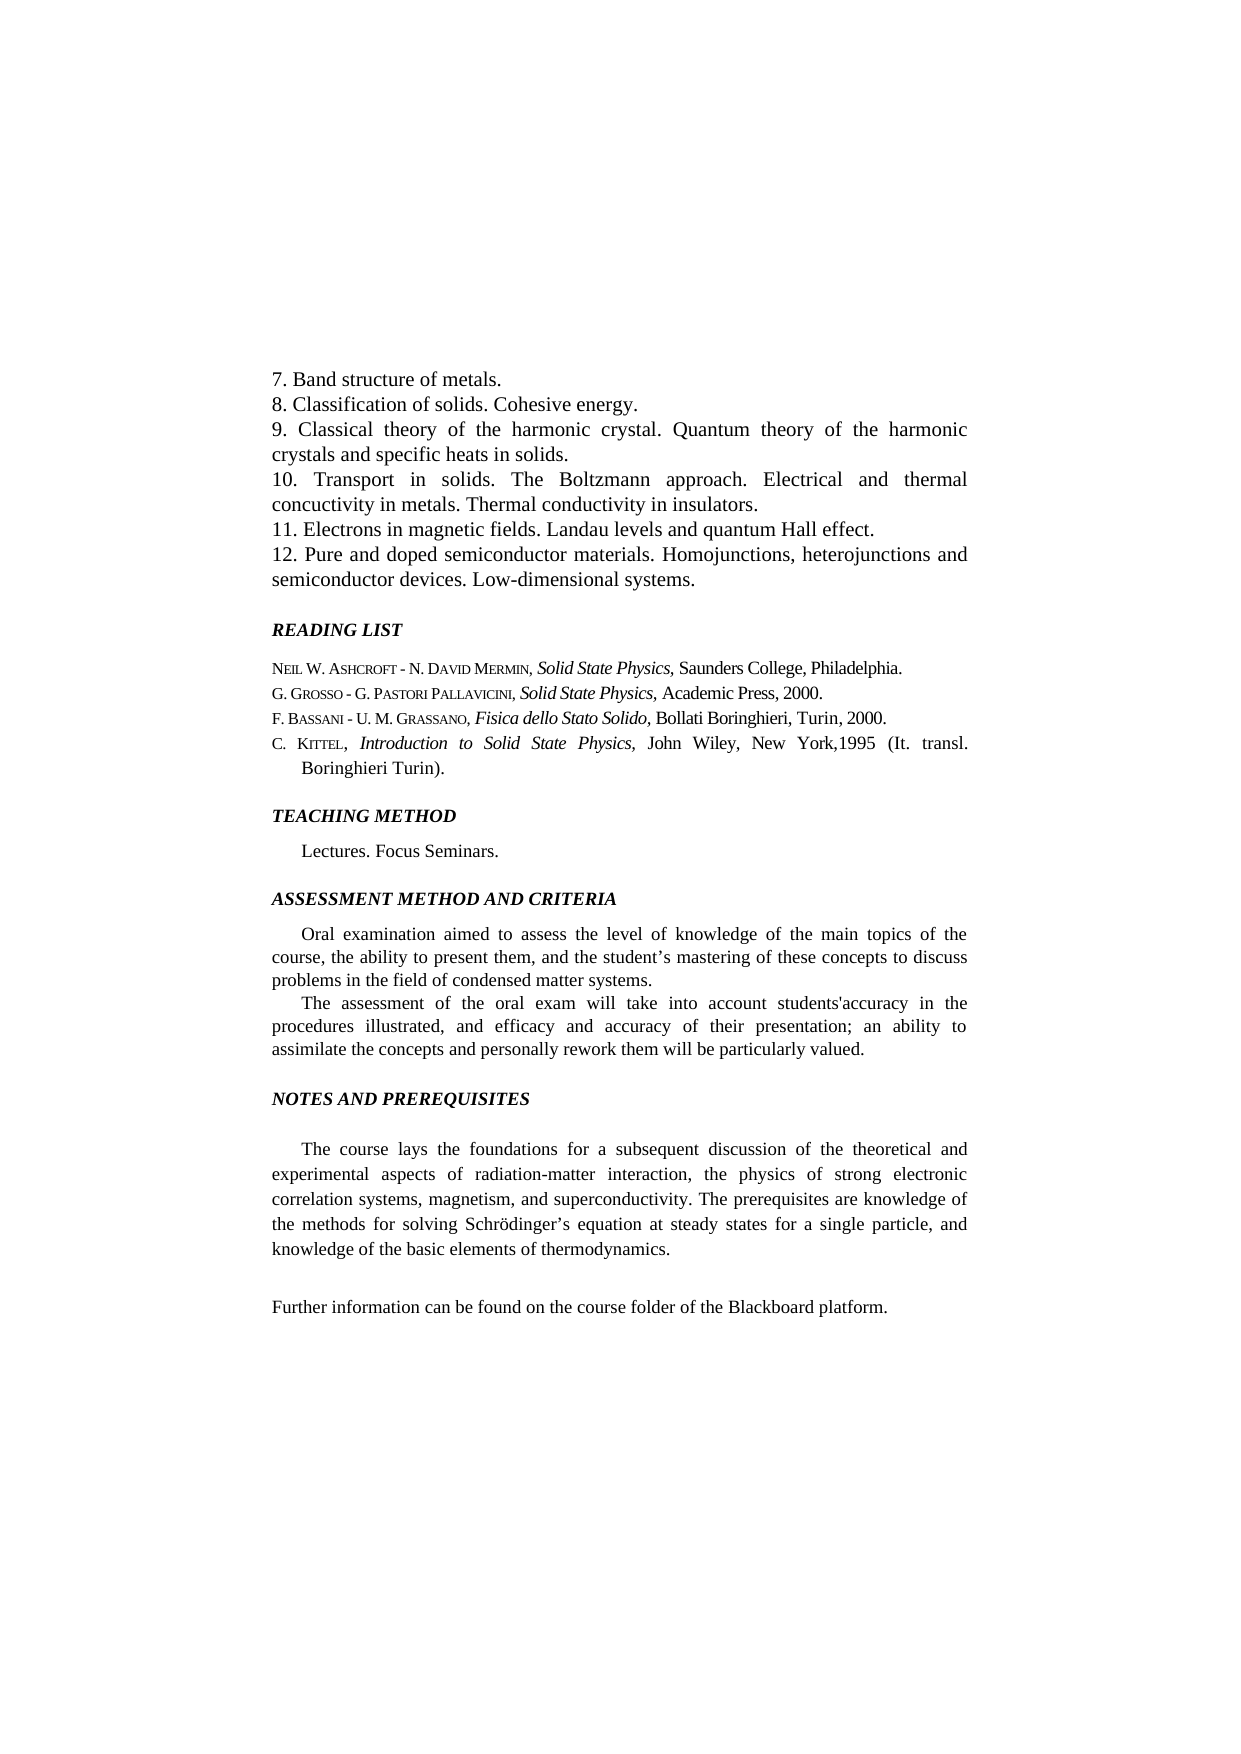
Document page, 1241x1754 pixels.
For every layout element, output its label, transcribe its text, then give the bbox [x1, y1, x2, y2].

text The course lays the foundations for a subsequent discussion of the theoretical and experimental aspects of radiation-matter interaction, the physics of strong electronic correlation systems, magnetism, and superconductivity. The prerequisites are knowledge of the methods for solving Schrödinger’s equation at steady states for a single particle, and knowledge of the basic elements of thermodynamics. [272, 1135, 968, 1260]
text 7. Band structure of metals. [272, 366, 968, 391]
text Further information can be found on the course folder of the Blackboard platform. [272, 1295, 968, 1318]
text 11. Electrons in magnetic fields. Landau levels and quantum Hall effect. [272, 516, 968, 541]
text 12. Pure and doped semiconductor materials. Homojunctions, heterojunctions and semiconductor devices. Low-dimensional systems. [272, 541, 968, 591]
text F. Bassani - U. M. Grassano, Fisica dello Stato Solido, Bollati Boringhieri, Turin, 2000. [272, 704, 968, 729]
text C. Kittel, Introduction to Solid State Physics, John Wiley, New York,1995 (It. transl. Boringhieri Turin). [272, 729, 968, 779]
text Neil W. Ashcroft - N. David Mermin, Solid State Physics, Saunders College, Philadelphia. [272, 654, 968, 679]
text 8. Classification of solids. Cohesive energy. [272, 391, 968, 416]
text The assessment of the oral exam will take into account students'accuracy in the procedures illustrated, and efficacy and accuracy of their presentation; an ability to assimilate the concepts and personally rework them will be particularly valued. [272, 991, 968, 1060]
text NOTES AND PREREQUISITES [272, 1085, 968, 1110]
text G. Grosso - G. Pastori Pallavicini, Solid State Physics, Academic Press, 2000. [272, 679, 968, 704]
text 9. Classical theory of the harmonic crystal. Quantum theory of the harmonic crystals and specific heats in solids. [272, 416, 968, 466]
text Oral examination aimed to assess the level of knowledge of the main topics of the course, the ability to present them, and the student’s mastering of these concepts to discuss problems in the field of condensed matter systems. [272, 922, 968, 991]
text 10. Transport in solids. The Boltzmann approach. Electrical and thermal concuctivity in metals. Thermal conductivity in insulators. [272, 466, 968, 516]
text ASSESSMENT METHOD AND CRITERIA [272, 887, 968, 910]
text Lectures. Focus Seminars. [272, 839, 968, 862]
text READING LIST [272, 616, 968, 641]
text TEACHING METHOD [272, 804, 968, 827]
